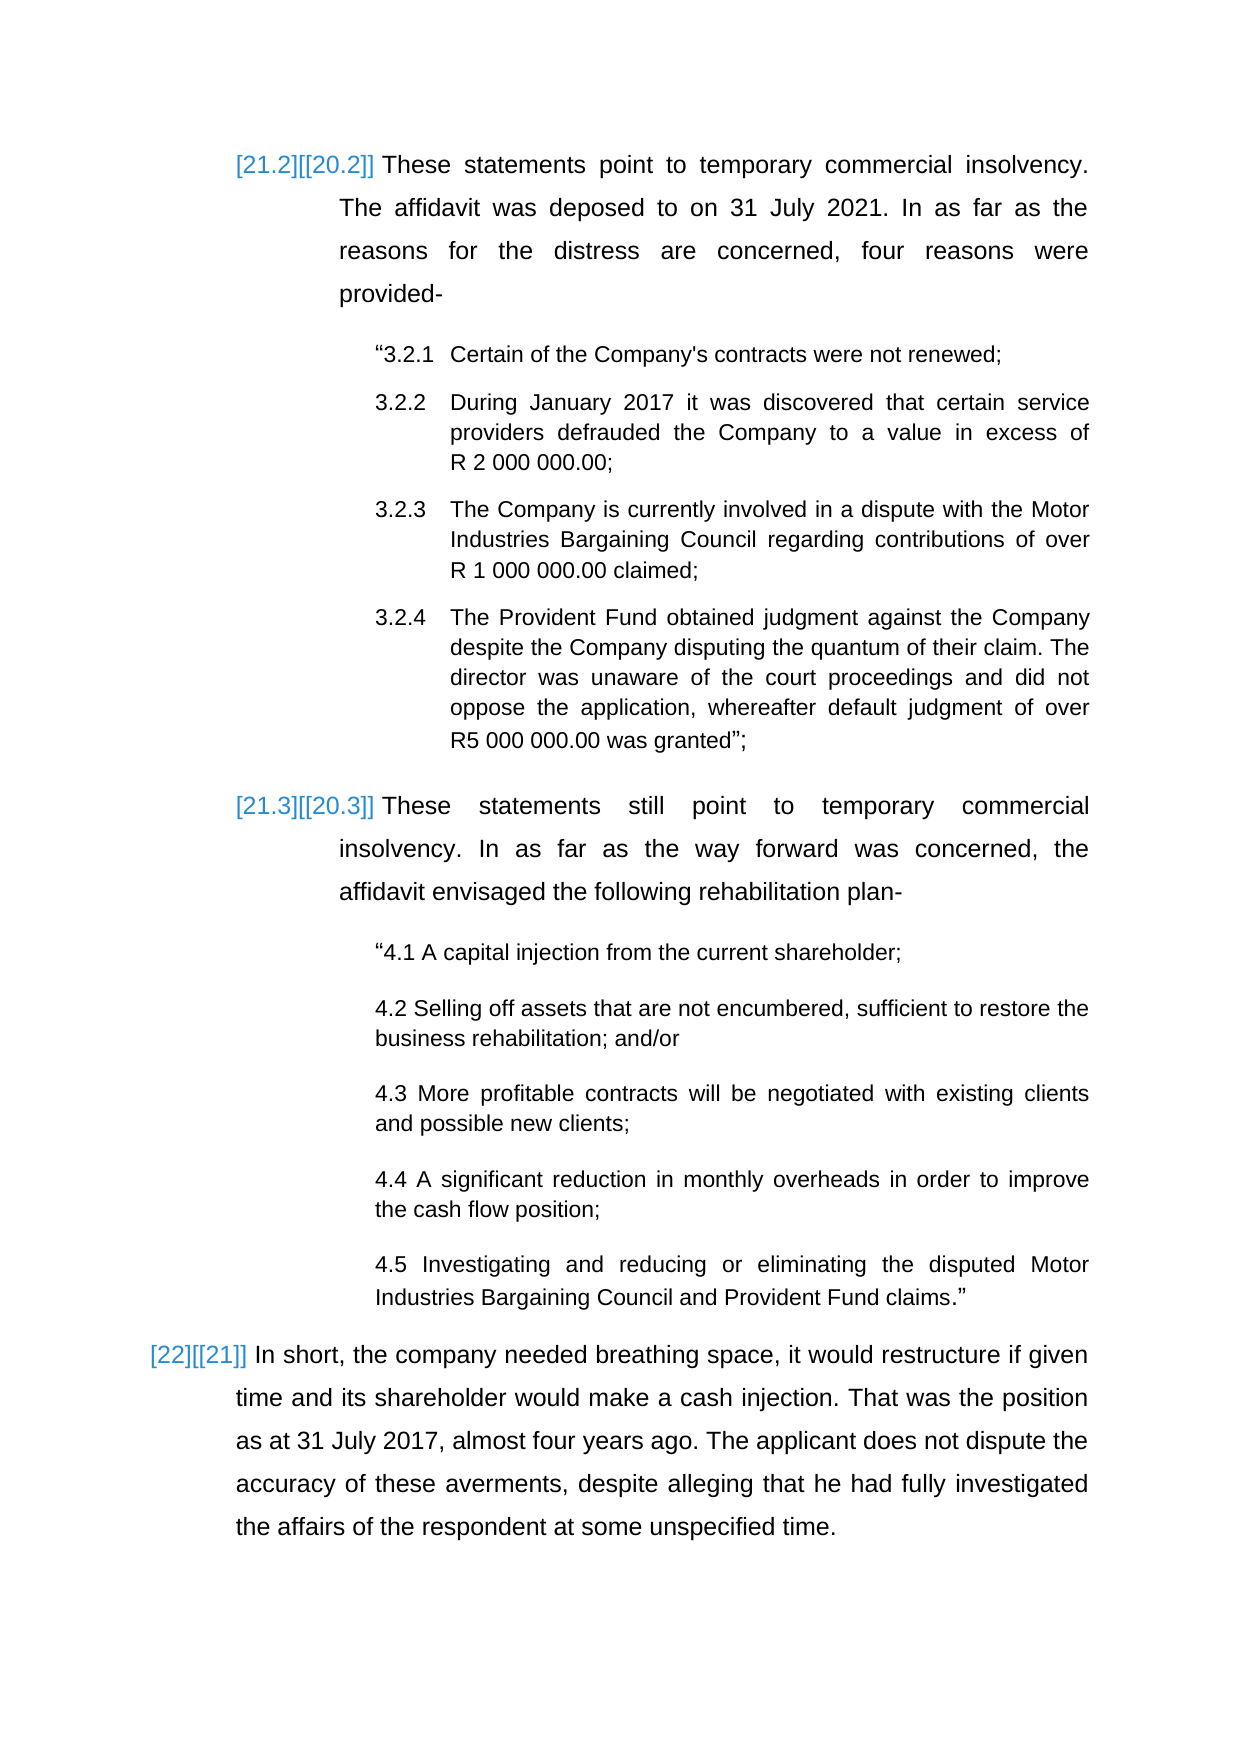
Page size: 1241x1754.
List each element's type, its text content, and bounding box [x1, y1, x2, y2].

text “3.2.1 Certain of the Company's contracts were not renewed; [311, 339, 1090, 368]
text 3.2.4 The Provident Fund obtained judgment against the Company despite the Company disputing the quantum of their claim. The director was unaware of the court proceedings and did not oppose the application, whereafter default judgment of over R5 000 000.00 was granted”; [375, 603, 1090, 753]
text 3.2.3 The Company is currently involved in a dispute with the Motor Industries Bargaining Council regarding contributions of over R 1 000 000.00 claimed; [375, 496, 1090, 583]
list 4.5 Investigating and reducing or eliminating the disputed Motor Industries Bargaining Council and Provident Fund claims.” [375, 1251, 1090, 1310]
list In short, the company needed breathing space, it would restructure if given time and its shareholder would make a cash injection. That was the position as at 31 July 2017, almost four years ago. The applicant does not dispute the accuracy of these averments, despite alleging that he had fully investigated the affairs of the respondent at some unspecified time. [150, 1340, 1090, 1541]
list These statements point to temporary commercial insolvency. The affidavit was deposed to on 31 July 2021. In as far as the reasons for the distress are concerned, four reasons were provided- [236, 150, 1090, 308]
list 4.3 More profitable contracts will be negotiated with existing clients and possible new clients; [375, 1080, 1090, 1137]
text 3.2.2 During January 2017 it was discovered that certain service providers defrauded the Company to a value in excess of R 2 000 000.00; [375, 389, 1090, 476]
list 4.4 A significant reduction in monthly overheads in order to improve the cash flow position; [375, 1166, 1090, 1222]
list 4.2 Selling off assets that are not encumbered, sufficient to restore the business rehabilitation; and/or [375, 995, 1090, 1051]
list “4.1 A capital injection from the current shareholder; [311, 937, 1090, 966]
list These statements still point to temporary commercial insolvency. In as far as the way forward was concerned, the affidavit envisaged the following rehabilitation plan- [236, 791, 1090, 906]
